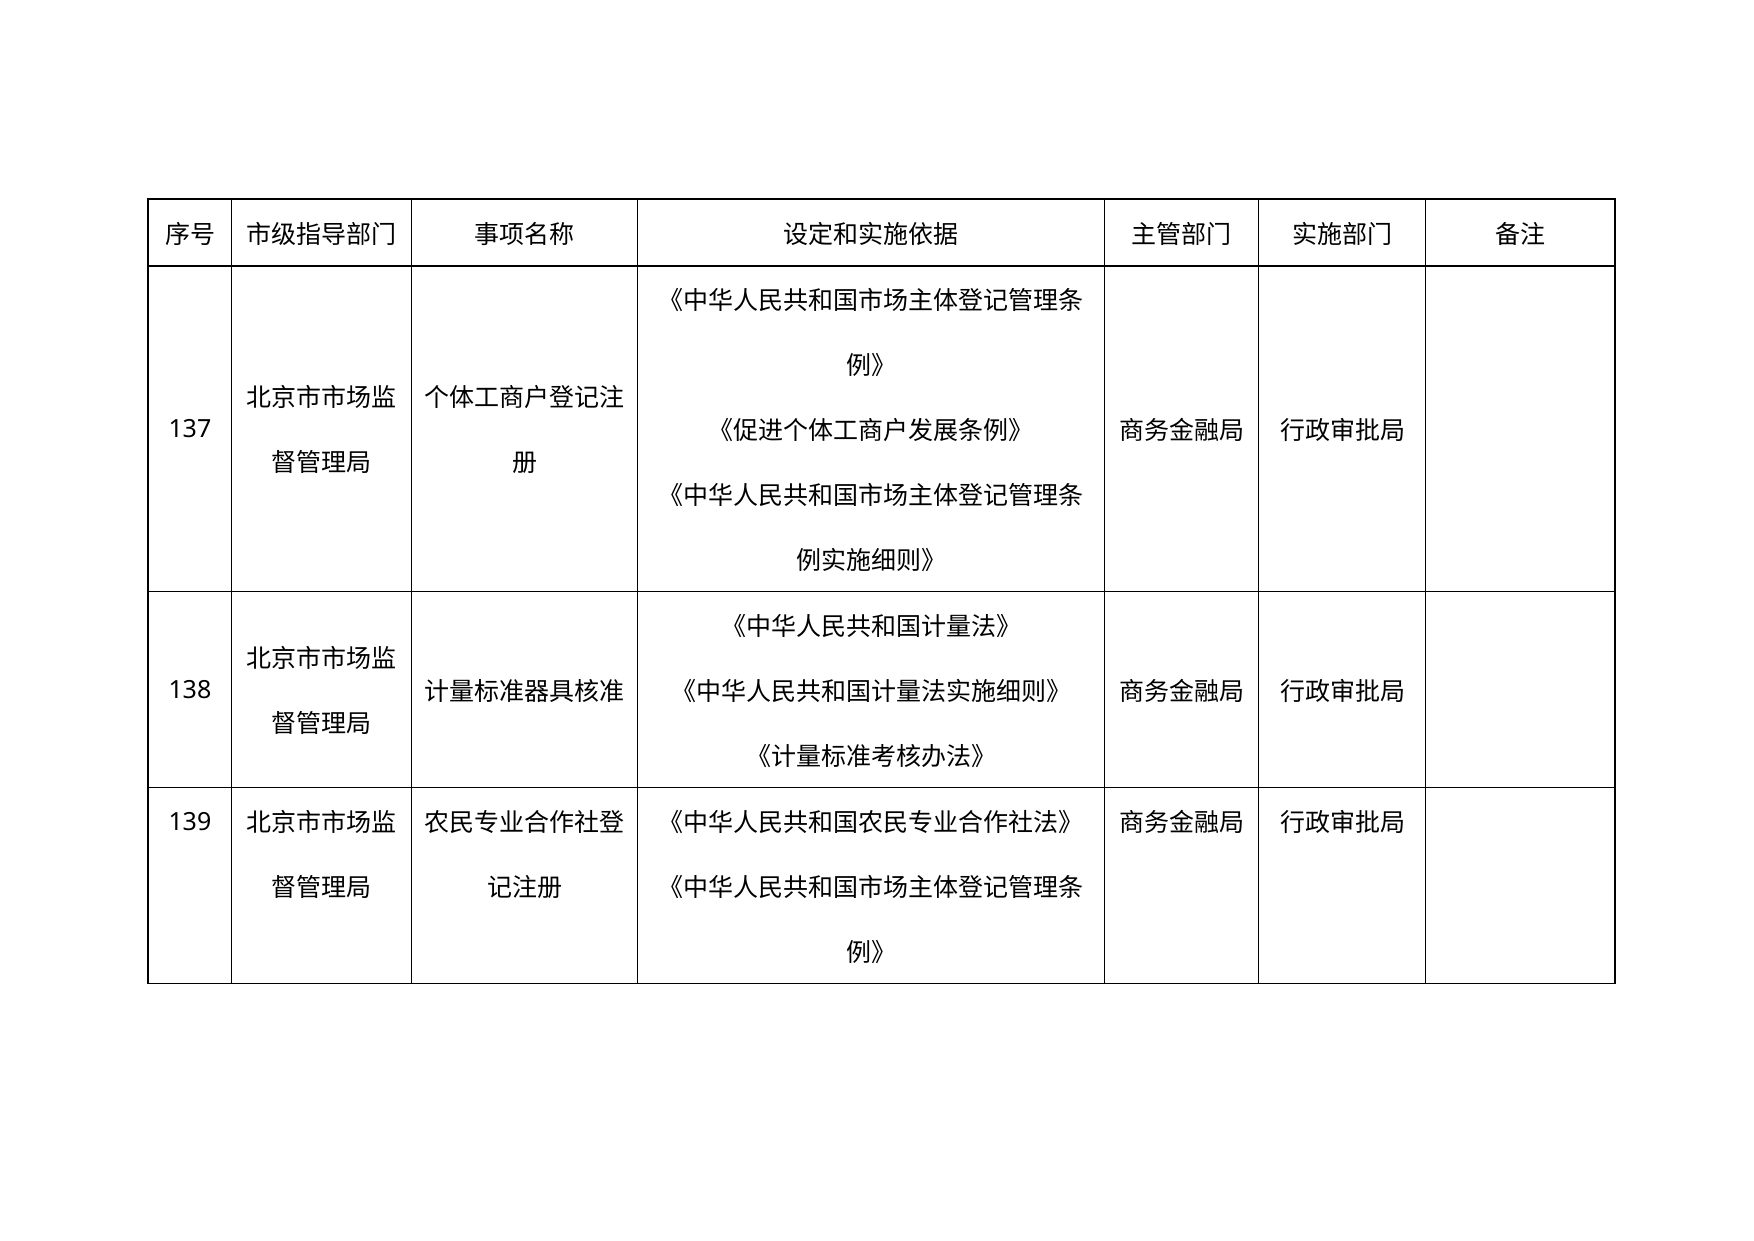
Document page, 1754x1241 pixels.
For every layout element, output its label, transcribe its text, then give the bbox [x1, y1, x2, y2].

table_cell [1426, 592, 1614, 787]
table_header 序号 [149, 200, 231, 265]
table_cell 商务金融局 [1105, 267, 1258, 591]
table_header 设定和实施依据 [638, 200, 1104, 265]
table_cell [638, 788, 1104, 983]
table_cell 行政审批局 [1259, 788, 1425, 983]
table_cell 行政审批局 [1259, 267, 1425, 591]
table_cell 138 [149, 592, 231, 787]
table_header 备注 [1426, 200, 1614, 265]
table_cell 《中华人民共和国计量法》 《中华人民共和国计量法实施细则》 《计量标准考核办法》 [638, 592, 1104, 787]
table_header 事项名称 [412, 200, 637, 265]
table_header 市级指导部门 [232, 200, 411, 265]
table_cell 商务金融局 [1105, 592, 1258, 787]
table_cell 农民专业合作社登记注册 [412, 788, 637, 983]
table_cell 北京市市场监督管理局 [232, 267, 411, 591]
table_cell 商务金融局 [1105, 788, 1258, 983]
table_cell 北京市市场监督管理局 [232, 592, 411, 787]
table_cell 北京市市场监督管理局 [232, 788, 411, 983]
table_cell [1426, 267, 1614, 591]
table_cell 个体工商户登记注册 [412, 267, 637, 591]
table_cell 137 [149, 267, 231, 591]
table_header 实施部门 [1259, 200, 1425, 265]
table_cell 计量标准器具核准 [412, 592, 637, 787]
table_cell 《中华人民共和国市场主体登记管理条例》 《促进个体工商户发展条例》 《中华人民共和国市场主体登记管理条例实施细则》 [638, 267, 1104, 591]
table_cell 行政审批局 [1259, 592, 1425, 787]
table_cell 139 [149, 788, 231, 983]
table_cell [1426, 788, 1614, 983]
table_header 主管部门 [1105, 200, 1258, 265]
